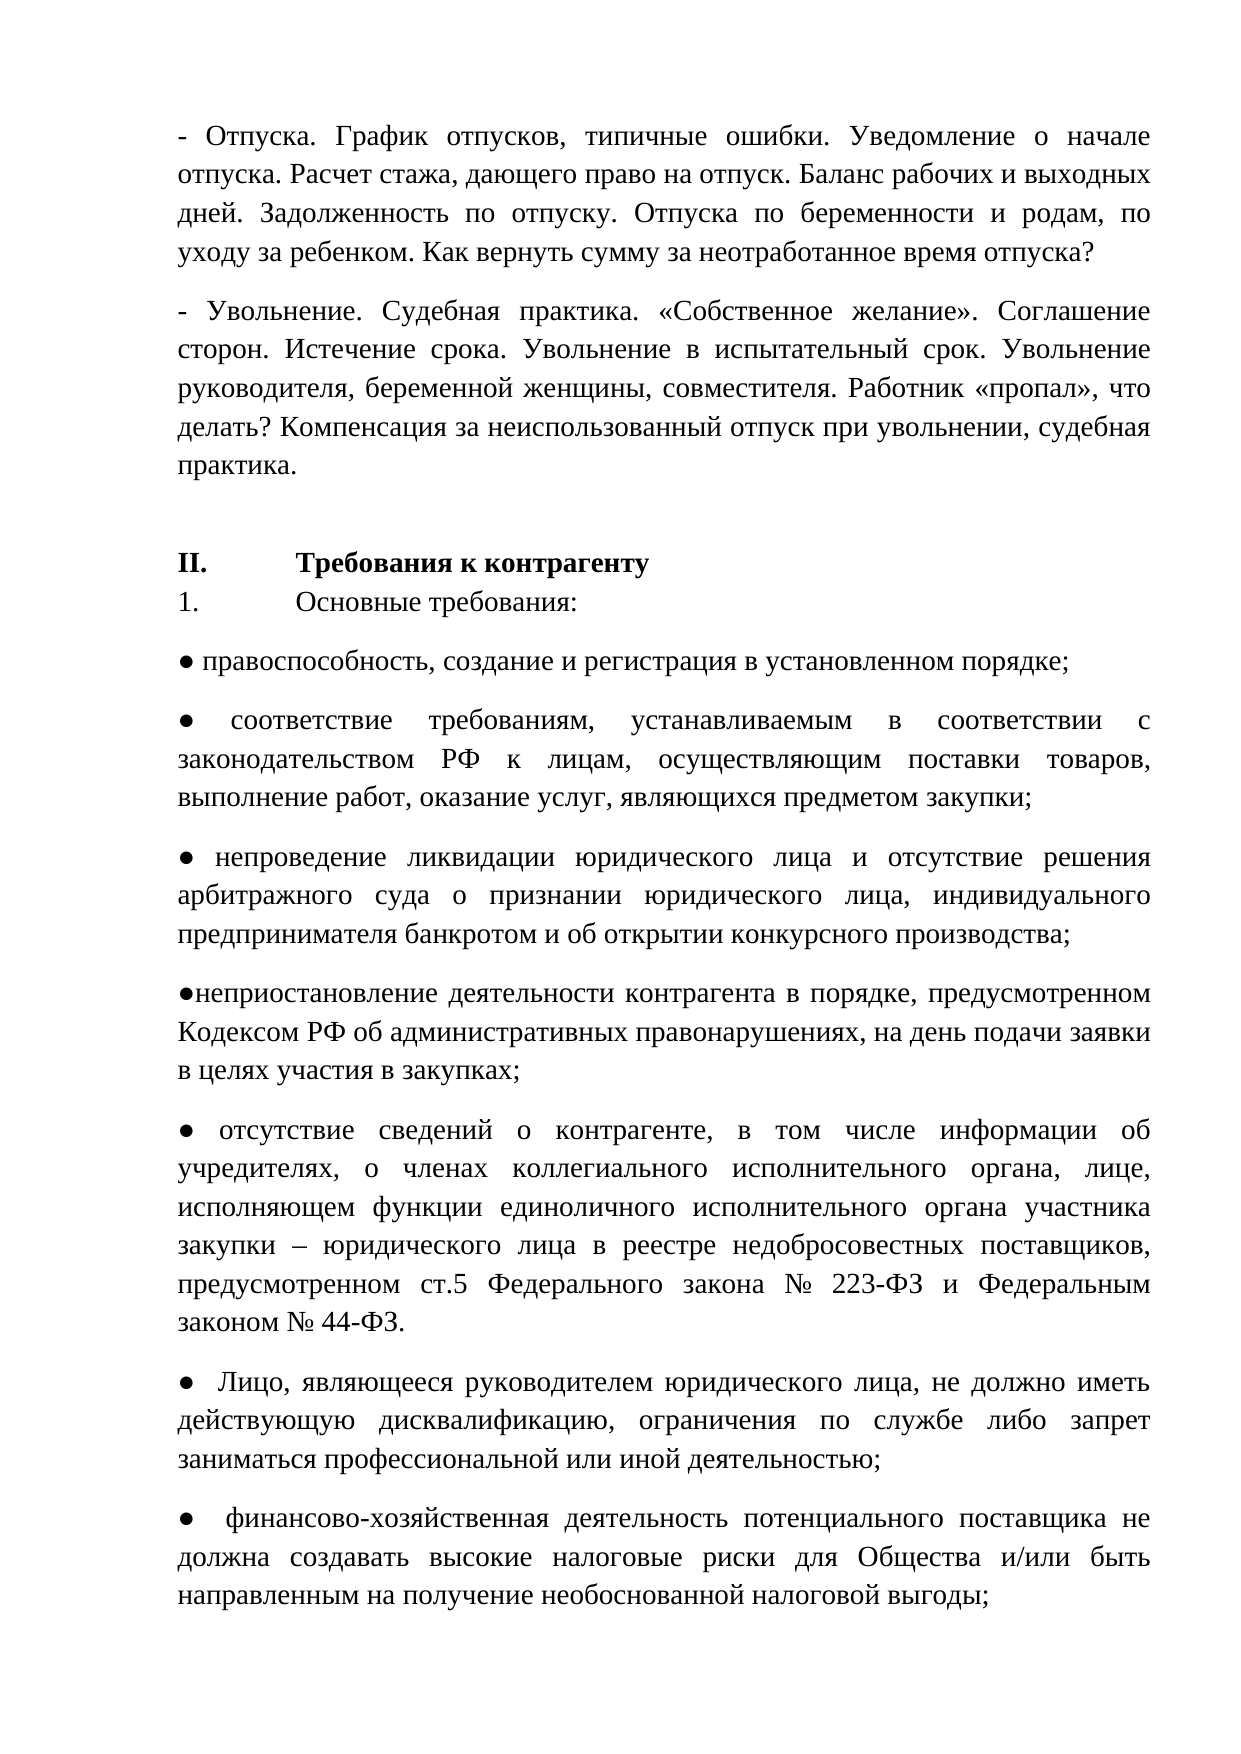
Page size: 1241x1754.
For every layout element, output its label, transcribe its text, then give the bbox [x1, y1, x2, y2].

text ● соответствие требованиям, устанавливаемым в соответствии с законодательством РФ к лицам, осуществляющим поставки товаров, выполнение работ, оказание услуг, являющихся предметом закупки; [177, 702, 1152, 813]
list Основные требования: [177, 584, 1152, 617]
text ● правоспособность, создание и регистрация в установленном порядке; [177, 643, 1152, 677]
text ● непроведение ликвидации юридического лица и отсутствие решения арбитражного суда о признании юридического лица, индивидуального предпринимателя банкротом и об открытии конкурсного производства; [177, 839, 1152, 949]
text ● отсутствие сведений о контрагенте, в том числе информации об учредителях, о членах коллегиального исполнительного органа, лице, исполняющем функции единоличного исполнительного органа участника закупки – юридического лица в реестре недобросовестных поставщиков, предусмотренном ст.5 Федерального закона № 223-ФЗ и Федеральным законом № 44-ФЗ. [177, 1112, 1152, 1338]
text - Отпуска. График отпусков, типичные ошибки. Уведомление о начале отпуска. Расчет стажа, дающего право на отпуск. Баланс рабочих и выходных дней. Задолженность по отпуску. Отпуска по беременности и родам, по уходу за ребенком. Как вернуть сумму за неотработанное время отпуска? [177, 118, 1152, 267]
text ●неприостановление деятельности контрагента в порядке, предусмотренном Кодексом РФ об административных правонарушениях, на день подачи заявки в целях участия в закупках; [177, 975, 1152, 1086]
text - Увольнение. Судебная практика. «Собственное желание». Соглашение сторон. Истечение срока. Увольнение в испытательный срок. Увольнение руководителя, беременной женщины, совместителя. Работник «пропал», что делать? Компенсация за неиспользованный отпуск при увольнении, судебная практика. [177, 293, 1152, 481]
list Требования к контрагенту [177, 545, 1152, 579]
text ● Лицо, являющееся руководителем юридического лица, не должно иметь действующую дисквалификацию, ограничения по службе либо запрет заниматься профессиональной или иной деятельностью; [177, 1364, 1152, 1474]
text ● финансово-хозяйственная деятельность потенциального поставщика не должна создавать высокие налоговые риски для Общества и/или быть направленным на получение необоснованной налоговой выгоды; [177, 1500, 1152, 1611]
